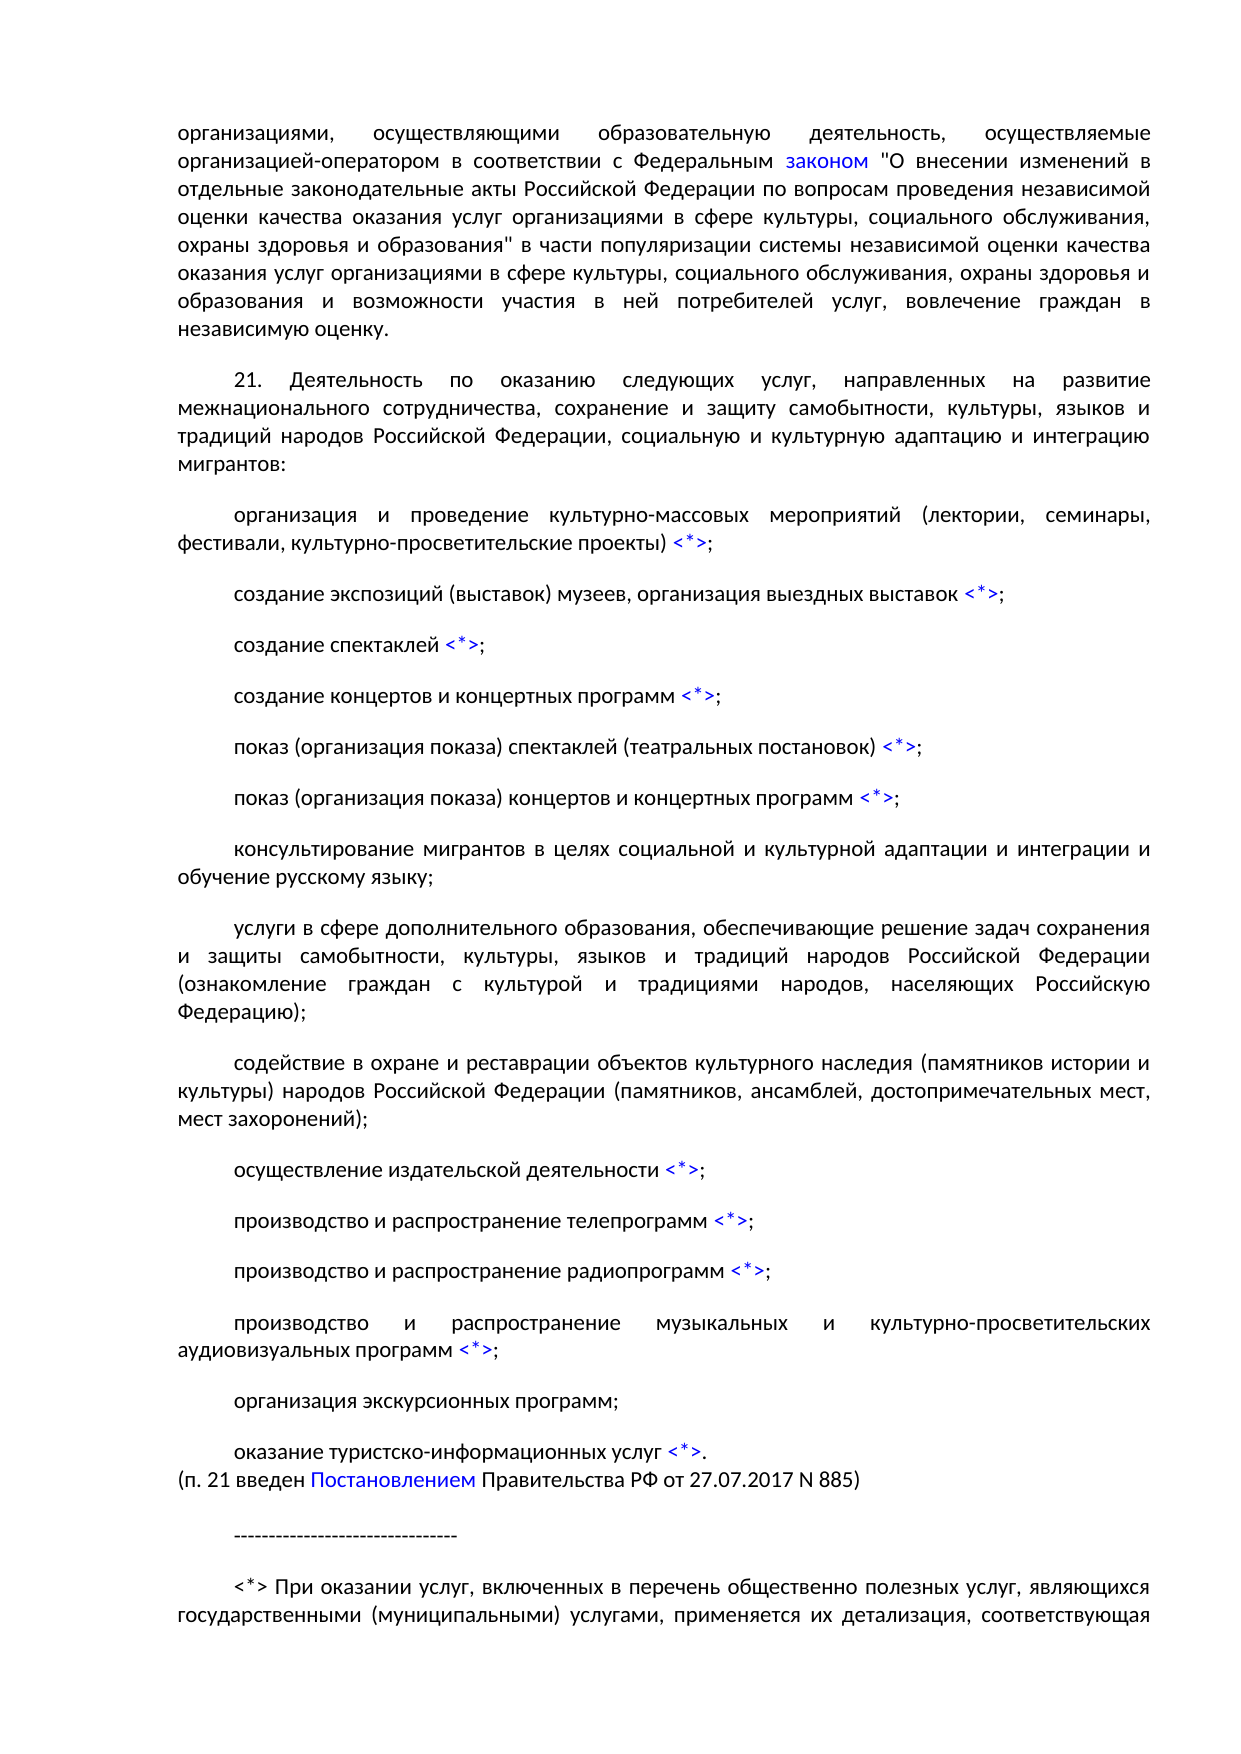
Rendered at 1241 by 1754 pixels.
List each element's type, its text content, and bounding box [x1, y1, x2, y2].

text осуществление издательской деятельности <*>; [177, 1155, 1152, 1183]
text производство и распространение музыкальных и культурно-просветительских аудиовизуальных программ <*>; [177, 1308, 1152, 1364]
text содействие в охране и реставрации объектов культурного наследия (памятников истории и культуры) народов Российской Федерации (памятников, ансамблей, достопримечательных мест, мест захоронений); [177, 1048, 1152, 1132]
text производство и распространение телепрограмм <*>; [177, 1206, 1152, 1234]
text оказание туристско-информационных услуг <*>. [177, 1437, 1152, 1466]
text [177, 118, 1152, 342]
text производство и распространение радиопрограмм <*>; [177, 1257, 1152, 1285]
text -------------------------------- [177, 1522, 1152, 1549]
text создание экспозиций (выставок) музеев, организация выездных выставок <*>; [177, 579, 1152, 607]
text 21. Деятельность по оказанию следующих услуг, направленных на развитие межнационального сотрудничества, сохранение и защиту самобытности, культуры, языков и традиций народов Российской Федерации, социальную и культурную адаптацию и интеграцию мигрантов: [177, 365, 1152, 477]
text консультирование мигрантов в целях социальной и культурной адаптации и интеграции и обучение русскому языку; [177, 834, 1152, 890]
text услуги в сфере дополнительного образования, обеспечивающие решение задач сохранения и защиты самобытности, культуры, языков и традиций народов Российской Федерации (ознакомление граждан с культурой и традициями народов, населяющих Российскую Федерацию); [177, 913, 1152, 1025]
text создание концертов и концертных программ <*>; [177, 681, 1152, 709]
text показ (организация показа) спектаклей (театральных постановок) <*>; [177, 732, 1152, 760]
text (п. 21 введен Постановлением Правительства РФ от 27.07.2017 N 885) [177, 1466, 1152, 1493]
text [177, 1572, 1152, 1628]
text организация и проведение культурно-массовых мероприятий (лектории, семинары, фестивали, культурно-просветительские проекты) <*>; [177, 500, 1152, 556]
text организация экскурсионных программ; [177, 1387, 1152, 1414]
text показ (организация показа) концертов и концертных программ <*>; [177, 783, 1152, 811]
text создание спектаклей <*>; [177, 630, 1152, 658]
